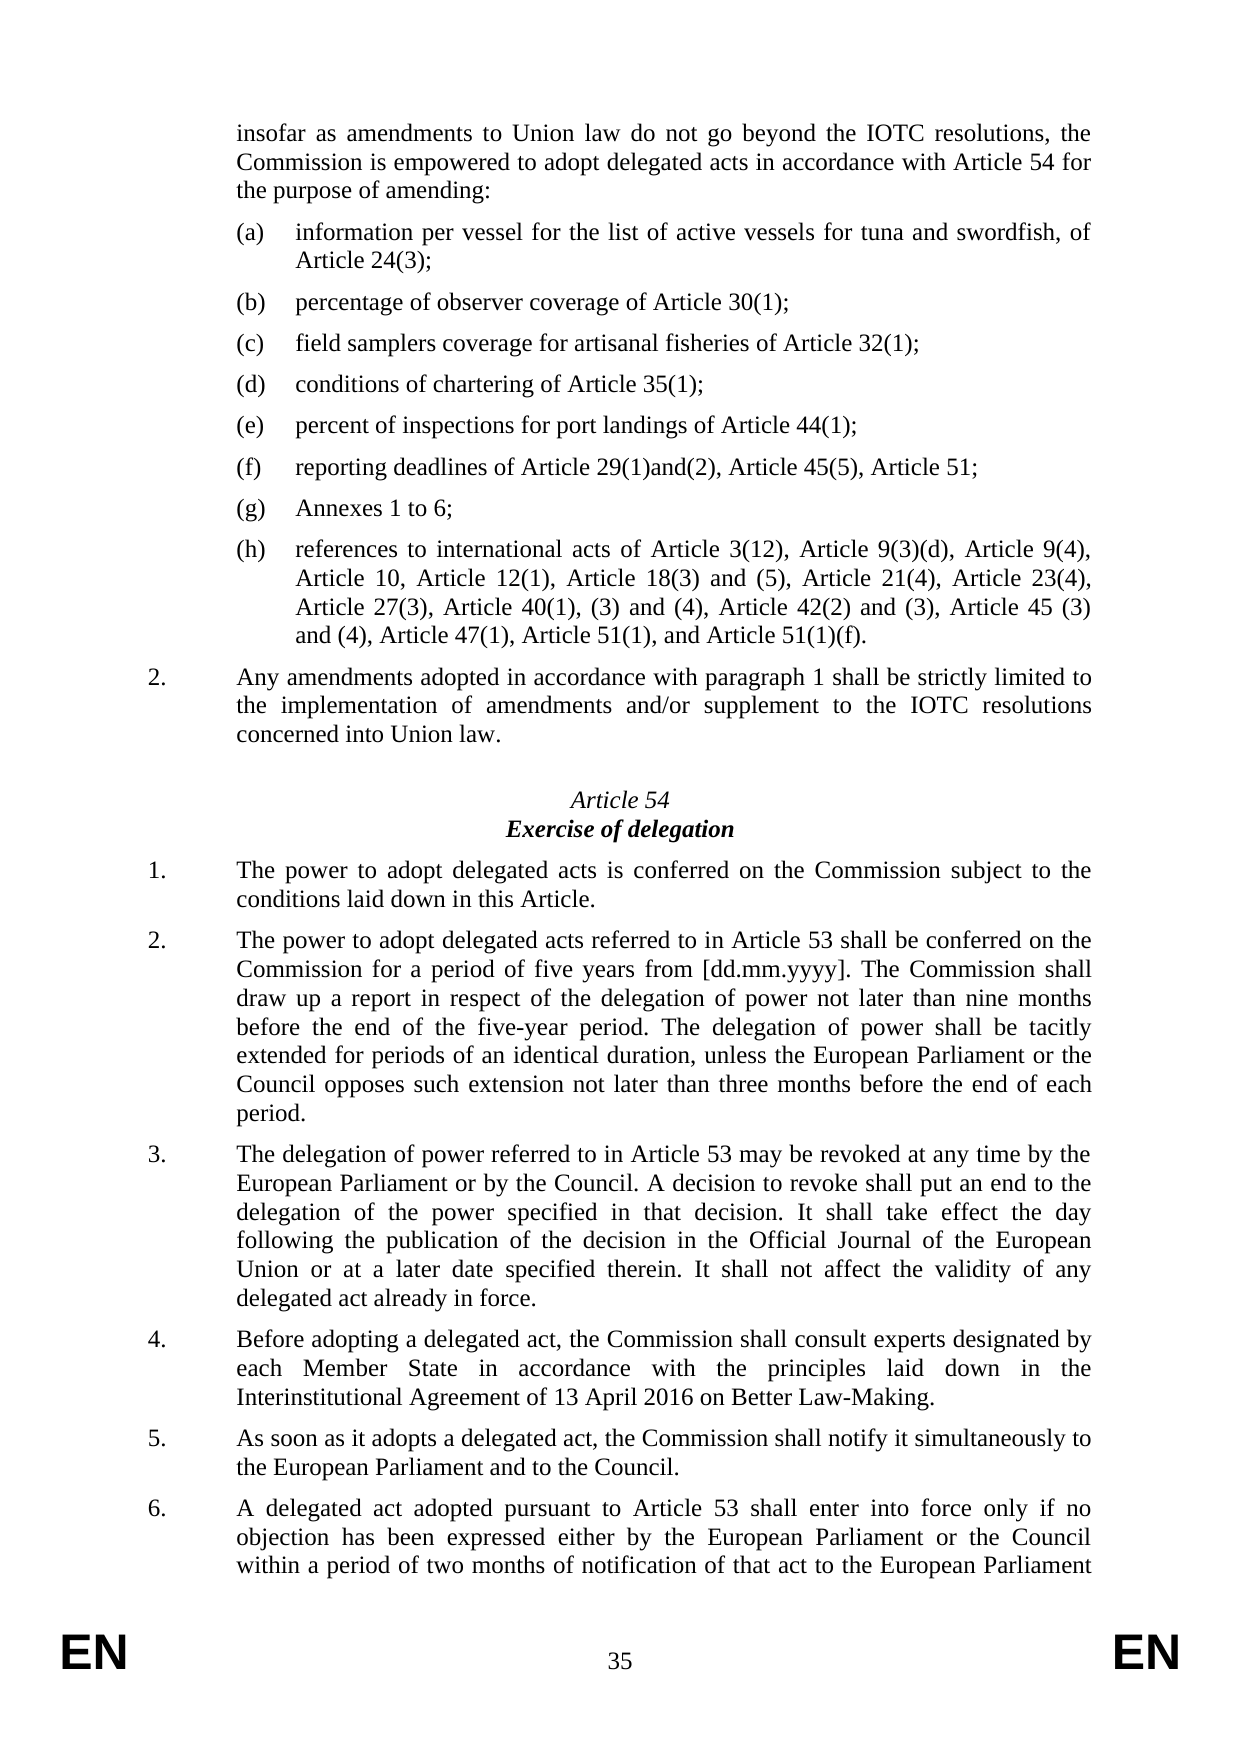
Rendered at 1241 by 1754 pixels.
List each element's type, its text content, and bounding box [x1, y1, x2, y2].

text (e) percent of inspections for port landings of Article 44(1); [236, 411, 1093, 439]
text 3. The delegation of power referred to in Article 53 may be revoked at any time by the European Parliament or by the Council. A decision to revoke shall put an end to the delegation of the power specified in that decision. It shall take effect the day following the publication of the decision in the Official Journal of the European Union or at a later date specified therein. It shall not affect the validity of any delegated act already in force. [148, 1139, 1093, 1312]
text (f) reporting deadlines of Article 29(1)and(2), Article 45(5), Article 51; [236, 452, 1093, 481]
text Article 54 Exercise of delegation [148, 786, 1093, 843]
text 4. Before adopting a delegated act, the Commission shall consult experts designated by each Member State in accordance with the principles laid down in the Interinstitutional Agreement of 13 April 2016 on Better Law-Making. [148, 1324, 1093, 1411]
text (d) conditions of chartering of Article 35(1); [236, 369, 1093, 398]
text (b) percentage of observer coverage of Article 30(1); [236, 287, 1093, 316]
text (c) field samplers coverage for artisanal fisheries of Article 32(1); [236, 328, 1093, 357]
text (a) information per vessel for the list of active vessels for tuna and swordfish, of Article 24(3); [236, 217, 1093, 274]
text 2. Any amendments adopted in accordance with paragraph 1 shall be strictly limited to the implementation of amendments and/or supplement to the IOTC resolutions concerned into Union law. [148, 662, 1093, 748]
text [148, 1493, 1093, 1579]
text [148, 118, 1093, 204]
text (g) Annexes 1 to 6; [236, 493, 1093, 522]
text 5. As soon as it adopts a delegated act, the Commission shall notify it simultaneously to the European Parliament and to the Council. [148, 1423, 1093, 1481]
text (h) references to international acts of Article 3(12), Article 9(3)(d), Article 9(4), Article 10, Article 12(1), Article 18(3) and (5), Article 21(4), Article 23(4), Article 27(3), Article 40(1), (3) and (4), Article 42(2) and (3), Article 45 (3) and (4), Article 47(1), Article 51(1), and Article 51(1)(f). [236, 534, 1093, 649]
text 2. The power to adopt delegated acts referred to in Article 53 shall be conferred on the Commission for a period of five years from [dd.mm.yyyy]. The Commission shall draw up a report in respect of the delegation of power not later than nine months before the end of the five-year period. The delegation of power shall be tacitly extended for periods of an identical duration, unless the European Parliament or the Council opposes such extension not later than three months before the end of each period. [148, 926, 1093, 1127]
text 1. The power to adopt delegated acts is conferred on the Commission subject to the conditions laid down in this Article. [148, 856, 1093, 913]
